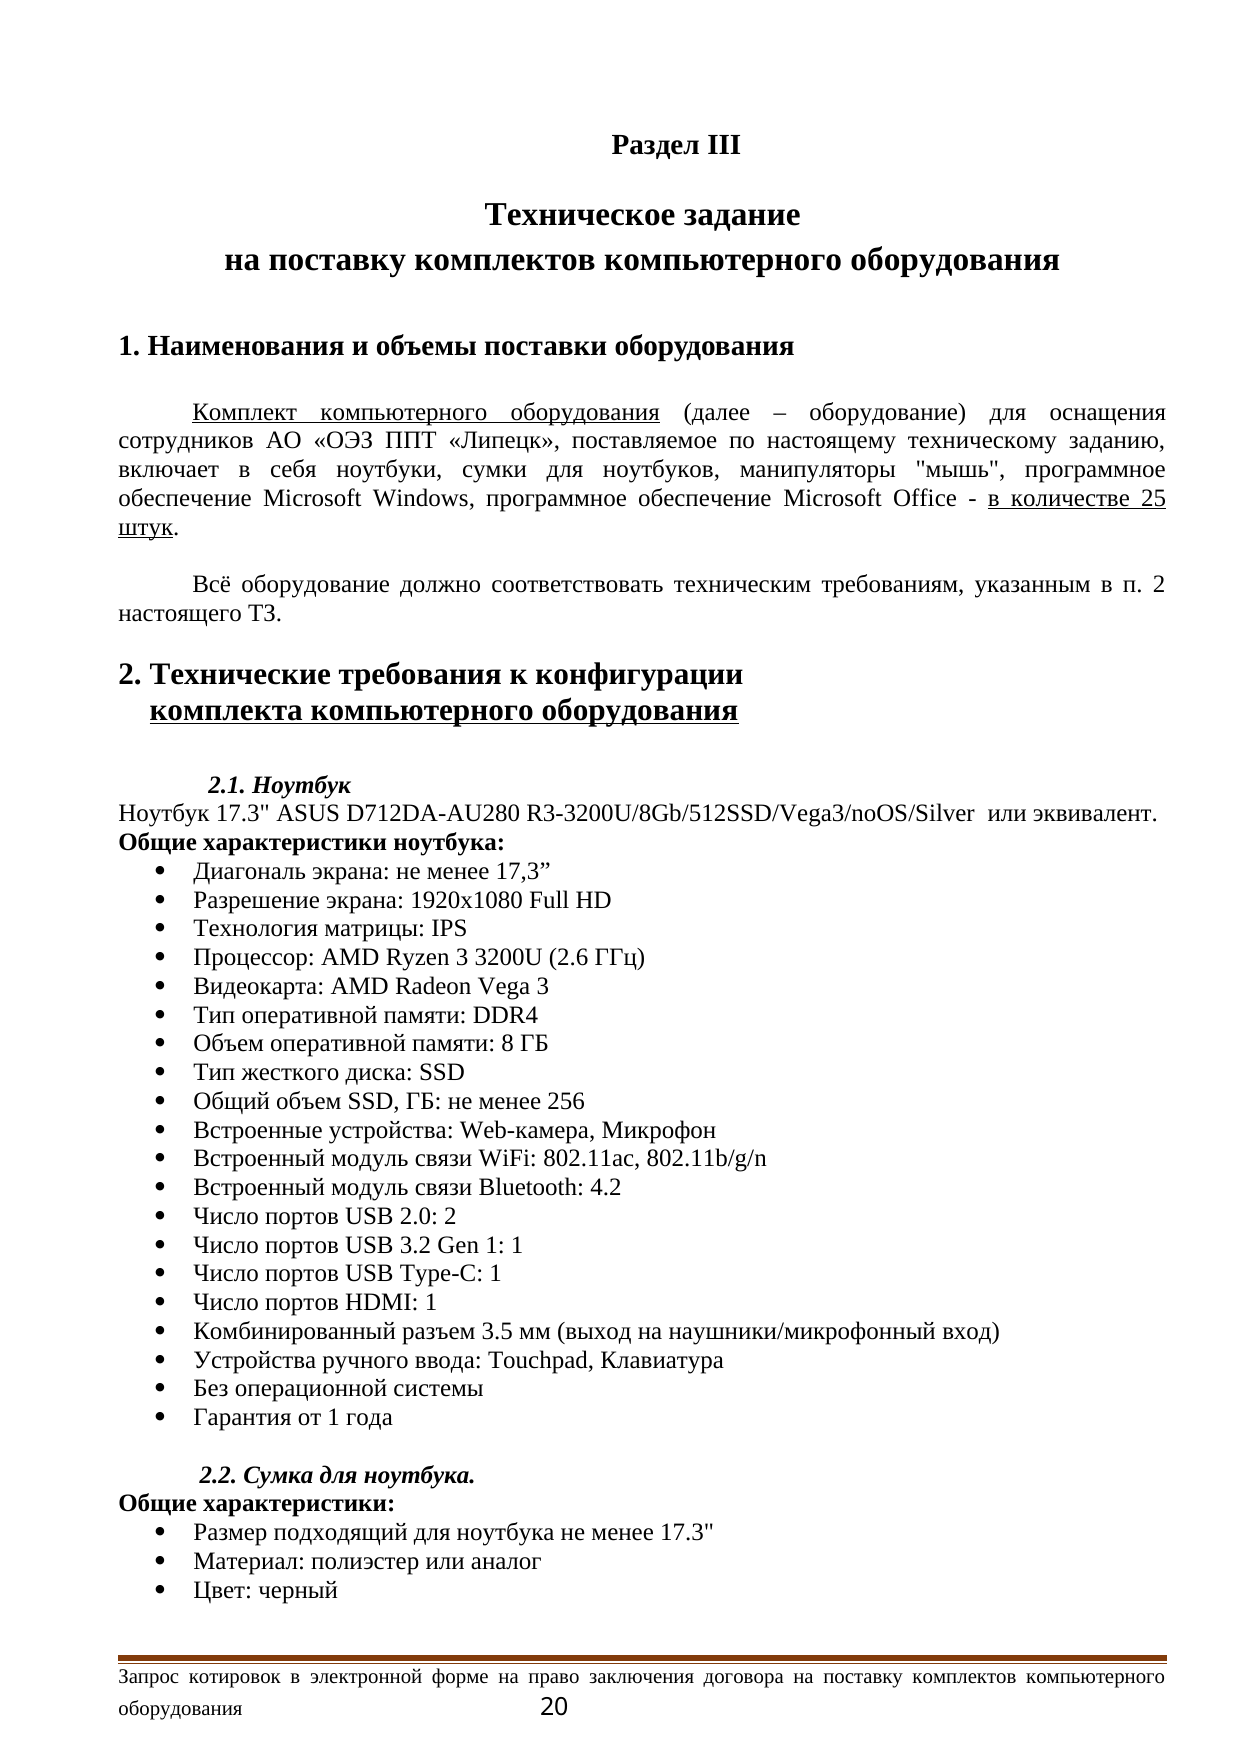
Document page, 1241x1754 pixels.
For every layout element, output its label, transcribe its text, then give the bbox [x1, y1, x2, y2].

list Видеокарта: AMD Radeon Vega 3 [156, 971, 1167, 1000]
list Размер подходящий для ноутбука не менее 17.3" [156, 1517, 1167, 1546]
subtitle 2. Технические требования к конфигурации [118, 656, 1167, 692]
list Объем оперативной памяти: 8 ГБ [156, 1028, 1167, 1057]
subtitle комплекта компьютерного оборудования [118, 692, 1167, 727]
list Тип жесткого диска: SSD [156, 1057, 1167, 1086]
list Технология матрицы: IPS [156, 913, 1167, 942]
text Раздел III [118, 127, 1161, 161]
text Общие характеристики: [118, 1488, 1167, 1517]
list Гарантия от 1 года [156, 1402, 1167, 1431]
list Число портов USB 3.2 Gen 1: 1 [156, 1230, 1167, 1258]
list Общий объем SSD, ГБ: не менее 256 [156, 1086, 1167, 1115]
text на поставку комплектов компьютерного оборудования [118, 239, 1167, 277]
subtitle 1. Наименования и объемы поставки оборудования [118, 328, 1167, 362]
list Встроенный модуль связи WiFi: 802.11ac, 802.11b/g/n [156, 1143, 1167, 1172]
list Комбинированный разъем 3.5 мм (выход на наушники/микрофонный вход) [156, 1316, 1167, 1345]
list Число портов USB Type-C: 1 [156, 1258, 1167, 1287]
text Комплект компьютерного оборудования (далее – оборудование) для оснащения сотрудников АО «ОЭЗ ППТ «Липецк», поставляемое по настоящему техническому заданию, включает в себя ноутбуки, сумки для ноутбуков, манипуляторы "мышь", программное обеспечение Microsoft Windows, программное обеспечение Microsoft Office - в количестве 25 штук. [118, 397, 1167, 541]
list Разрешение экрана: 1920x1080 Full HD [156, 885, 1167, 913]
list Встроенный модуль связи Bluetooth: 4.2 [156, 1172, 1167, 1201]
list Тип оперативной памяти: DDR4 [156, 1000, 1167, 1028]
list Процессор: AMD Ryzen 3 3200U (2.6 ГГц) [156, 942, 1167, 971]
text Ноутбук 17.3" ASUS D712DA-AU280 R3-3200U/8Gb/512SSD/Vega3/noOS/Silver или эквивалент. [118, 798, 1167, 827]
list Материал: полиэстер или аналог [156, 1546, 1167, 1575]
list Встроенные устройства: Web-камера, Микрофон [156, 1115, 1167, 1143]
text Техническое задание [118, 194, 1167, 233]
list Число портов USB 2.0: 2 [156, 1201, 1167, 1230]
text Общие характеристики ноутбука: [118, 827, 1167, 856]
list Устройства ручного ввода: Touchpad, Клавиатура [156, 1345, 1167, 1373]
text Всё оборудование должно соответствовать техническим требованиям, указанным в п. 2 настоящего ТЗ. [118, 569, 1167, 627]
list Цвет: черный [156, 1575, 1167, 1603]
subtitle 2.1. Ноутбук [208, 770, 1167, 798]
text 2.2. Сумка для ноутбука. [118, 1460, 1167, 1488]
list Диагональ экрана: не менее 17,3” [156, 856, 1167, 885]
list Без операционной системы [156, 1373, 1167, 1402]
list Число портов HDMI: 1 [156, 1287, 1167, 1316]
